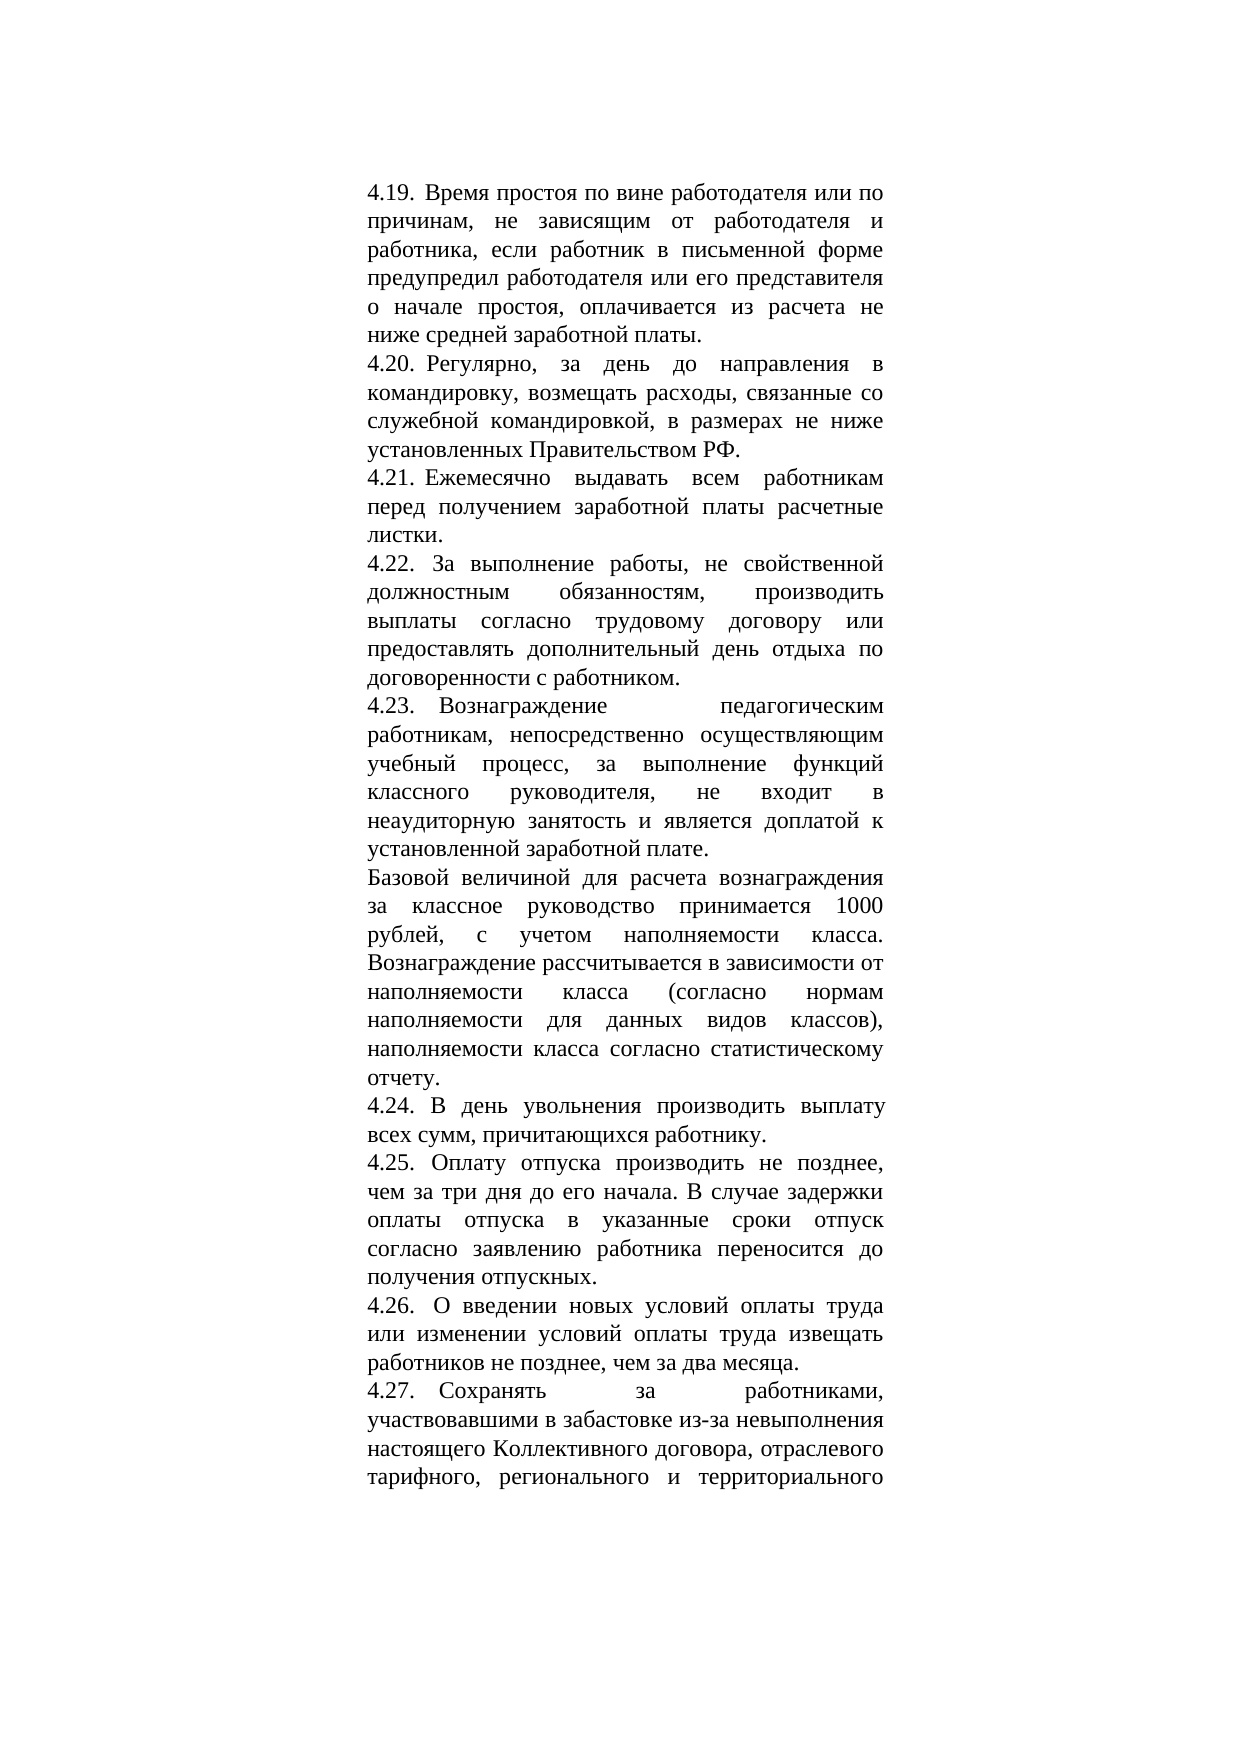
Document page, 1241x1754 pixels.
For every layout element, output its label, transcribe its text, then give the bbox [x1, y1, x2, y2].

list За выполнение работы, не свойственной должностным обязанностям, производить выплаты согласно трудовому договору или предоставлять дополнительный день отдыха по договоренности с работником. [367, 548, 884, 691]
list О введении новых условий оплаты труда или изменении условий оплаты труда извещать работников не позднее, чем за два месяца. [367, 1290, 884, 1376]
text Базовой величиной для расчета вознаграждения за классное руководство принимается 1000 рублей, с учетом наполняемости класса. Вознаграждение рассчитывается в зависимости от наполняемости класса (согласно нормам наполняемости для данных видов классов), наполняемости класса согласно статистическому отчету. [367, 862, 884, 1091]
list Ежемесячно выдавать всем работникам перед получением заработной платы расчетные листки. [367, 463, 884, 548]
list В день увольнения производить выплату всех сумм, причитающихся работнику. [367, 1091, 886, 1148]
list Регулярно, за день до направления в командировку, возмещать расходы, связанные со служебной командировкой, в размерах не ниже установленных Правительством РФ. [367, 348, 884, 463]
list Оплату отпуска производить не позднее, чем за три дня до его начала. В случае задержки оплаты отпуска в указанные сроки отпуск согласно заявлению работника переносится до получения отпускных. [367, 1148, 884, 1290]
list Вознаграждение педагогическим работникам, непосредственно осуществляющим учебный процесс, за выполнение функций классного руководителя, не входит в неаудиторную занятость и является доплатой к установленной заработной плате. [367, 691, 884, 862]
list Время простоя по вине работодателя или по причинам, не зависящим от работодателя и работника, если работник в письменной форме предупредил работодателя или его представителя о начале простоя, оплачивается из расчета не ниже средней заработной платы. [367, 177, 884, 348]
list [367, 1376, 884, 1490]
